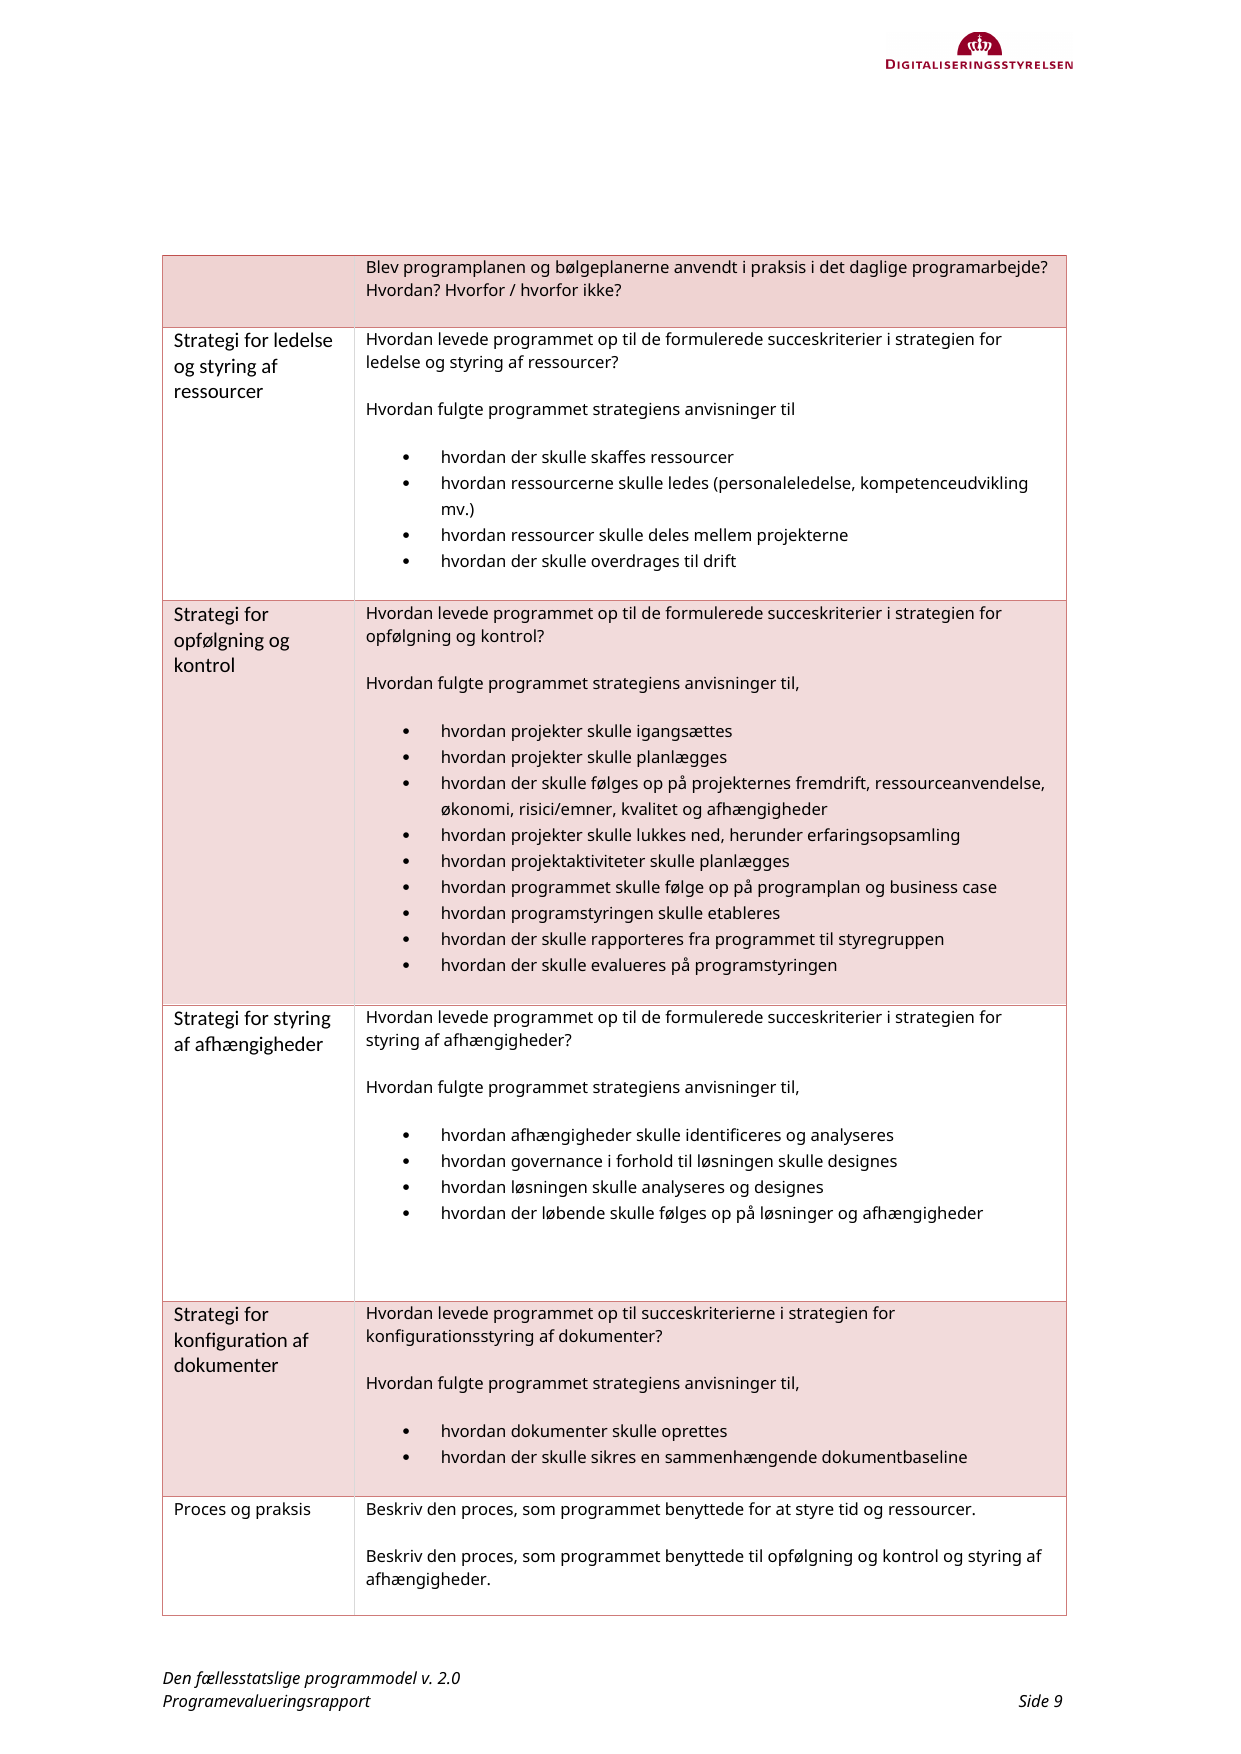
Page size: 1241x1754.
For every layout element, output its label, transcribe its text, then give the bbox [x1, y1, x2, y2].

table_cell Strategi for ledelse og styring af ressourcer [163, 328, 354, 600]
table_cell Hvordan levede programmet op til de formulerede succeskriterier i strategien for opfølgning og kontrol? Hvordan fulgte programmet strategiens anvisninger til, hvordan projekter skulle igangsættes hvordan projekter skulle planlægges hvordan der skulle følges op på projekternes fremdrift, ressourceanvendelse, økonomi, risici/emner, kvalitet og afhængigheder hvordan projekter skulle lukkes ned, herunder erfaringsopsamling hvordan projektaktiviteter skulle planlægges hvordan programmet skulle følge op på programplan og business case hvordan programstyringen skulle etableres hvordan der skulle rapporteres fra programmet til styregruppen hvordan der skulle evalueres på programstyringen [355, 601, 1066, 1004]
table_cell Strategi for styring af afhængigheder [163, 1006, 354, 1301]
table_cell Hvordan levede programmet op til de formulerede succeskriterier i strategien for ledelse og styring af ressourcer? Hvordan fulgte programmet strategiens anvisninger til hvordan der skulle skaffes ressourcer hvordan ressourcerne skulle ledes (personaleledelse, kompetenceudvikling mv.) hvordan ressourcer skulle deles mellem projekterne hvordan der skulle overdrages til drift [355, 328, 1066, 600]
table_cell Proces og praksis [163, 1497, 354, 1615]
table_cell Strategi for konfiguration af dokumenter [163, 1302, 354, 1496]
picture [886, 32, 1073, 69]
table_cell Hvordan levede programmet op til de formulerede succeskriterier i strategien for styring af afhængigheder? Hvordan fulgte programmet strategiens anvisninger til, hvordan afhængigheder skulle identificeres og analyseres hvordan governance i forhold til løsningen skulle designes hvordan løsningen skulle analyseres og designes hvordan der løbende skulle følges op på løsninger og afhængigheder [355, 1006, 1066, 1301]
table_cell Hvordan levede programmet op til succeskriterierne i strategien for konfigurationsstyring af dokumenter? Hvordan fulgte programmet strategiens anvisninger til, hvordan dokumenter skulle oprettes hvordan der skulle sikres en sammenhængende dokumentbaseline [355, 1302, 1066, 1496]
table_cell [355, 256, 1066, 327]
table_cell Bølger og tidsplan [163, 256, 354, 327]
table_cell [355, 1497, 1066, 1615]
table_cell Strategi for opfølgning og kontrol [163, 601, 354, 1004]
